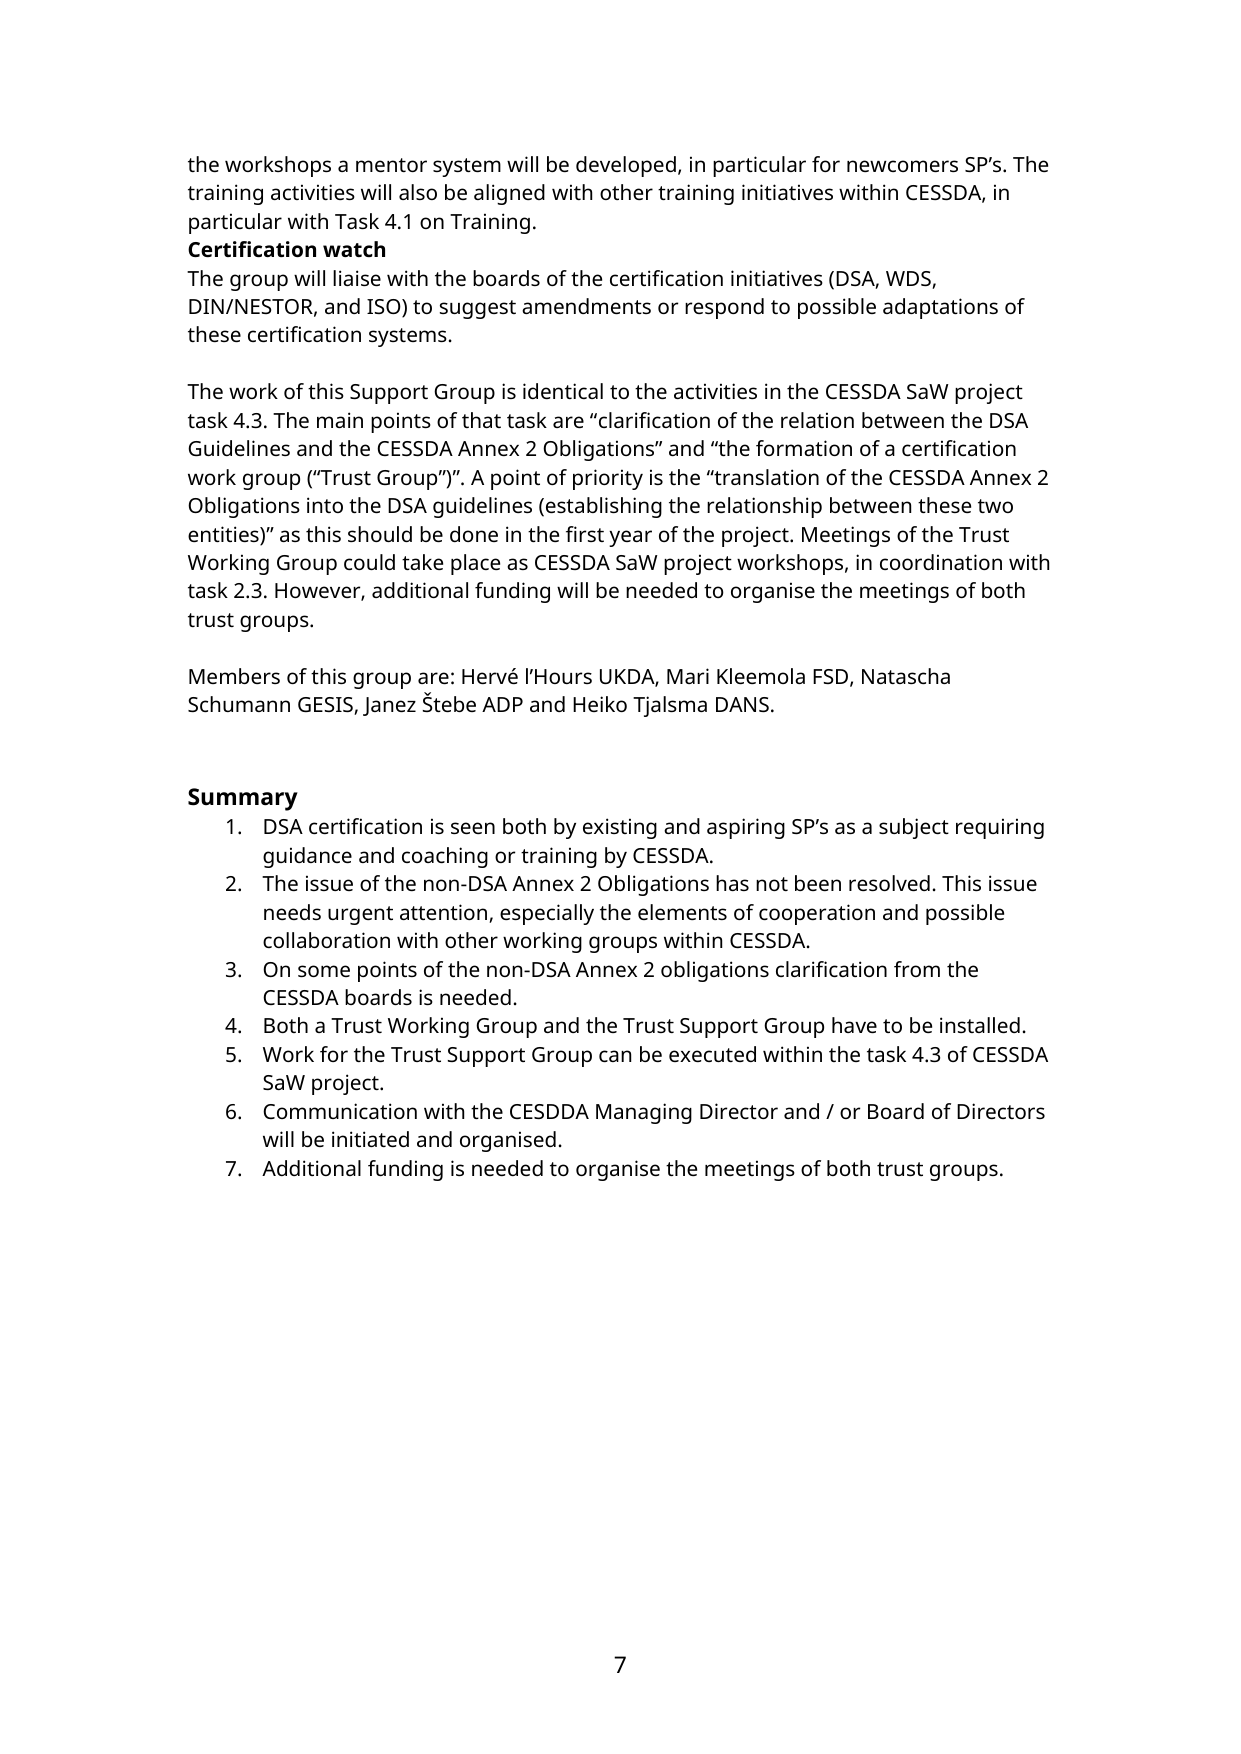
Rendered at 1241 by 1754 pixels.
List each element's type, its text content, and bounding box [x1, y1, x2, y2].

text Summary [187, 781, 1053, 812]
list On some points of the non-DSA Annex 2 obligations clarification from the CESSDA boards is needed. [225, 955, 1053, 1012]
list The issue of the non-DSA Annex 2 Obligations has not been resolved. This issue needs urgent attention, especially the elements of cooperation and possible collaboration with other working groups within CESSDA. [225, 869, 1053, 955]
list Additional funding is needed to organise the meetings of both trust groups. [225, 1154, 1053, 1182]
text Members of this group are: Hervé l’Hours UKDA, Mari Kleemola FSD, Natascha Schumann GESIS, Janez Štebe ADP and Heiko Tjalsma DANS. [187, 662, 1053, 719]
text Certification watch [187, 235, 1053, 264]
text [187, 150, 1053, 235]
list Both a Trust Working Group and the Trust Support Group have to be installed. [225, 1012, 1053, 1040]
text The work of this Support Group is identical to the activities in the CESSDA SaW project task 4.3. The main points of that task are “clarification of the relation between the DSA Guidelines and the CESSDA Annex 2 Obligations” and “the formation of a certification work group (“Trust Group”)”. A point of priority is the “translation of the CESSDA Annex 2 Obligations into the DSA guidelines (establishing the relationship between these two entities)” as this should be done in the first year of the project. Meetings of the Trust Working Group could take place as CESSDA SaW project workshops, in coordination with task 2.3. However, additional funding will be needed to organise the meetings of both trust groups. [187, 377, 1053, 633]
list Communication with the CESDDA Managing Director and / or Board of Directors will be initiated and organised. [225, 1097, 1053, 1154]
list DSA certification is seen both by existing and aspiring SP’s as a subject requiring guidance and coaching or training by CESSDA. [225, 812, 1053, 869]
text The group will liaise with the boards of the certification initiatives (DSA, WDS, DIN/NESTOR, and ISO) to suggest amendments or respond to possible adaptations of these certification systems. [187, 264, 1053, 349]
list Work for the Trust Support Group can be executed within the task 4.3 of CESSDA SaW project. [225, 1040, 1053, 1097]
